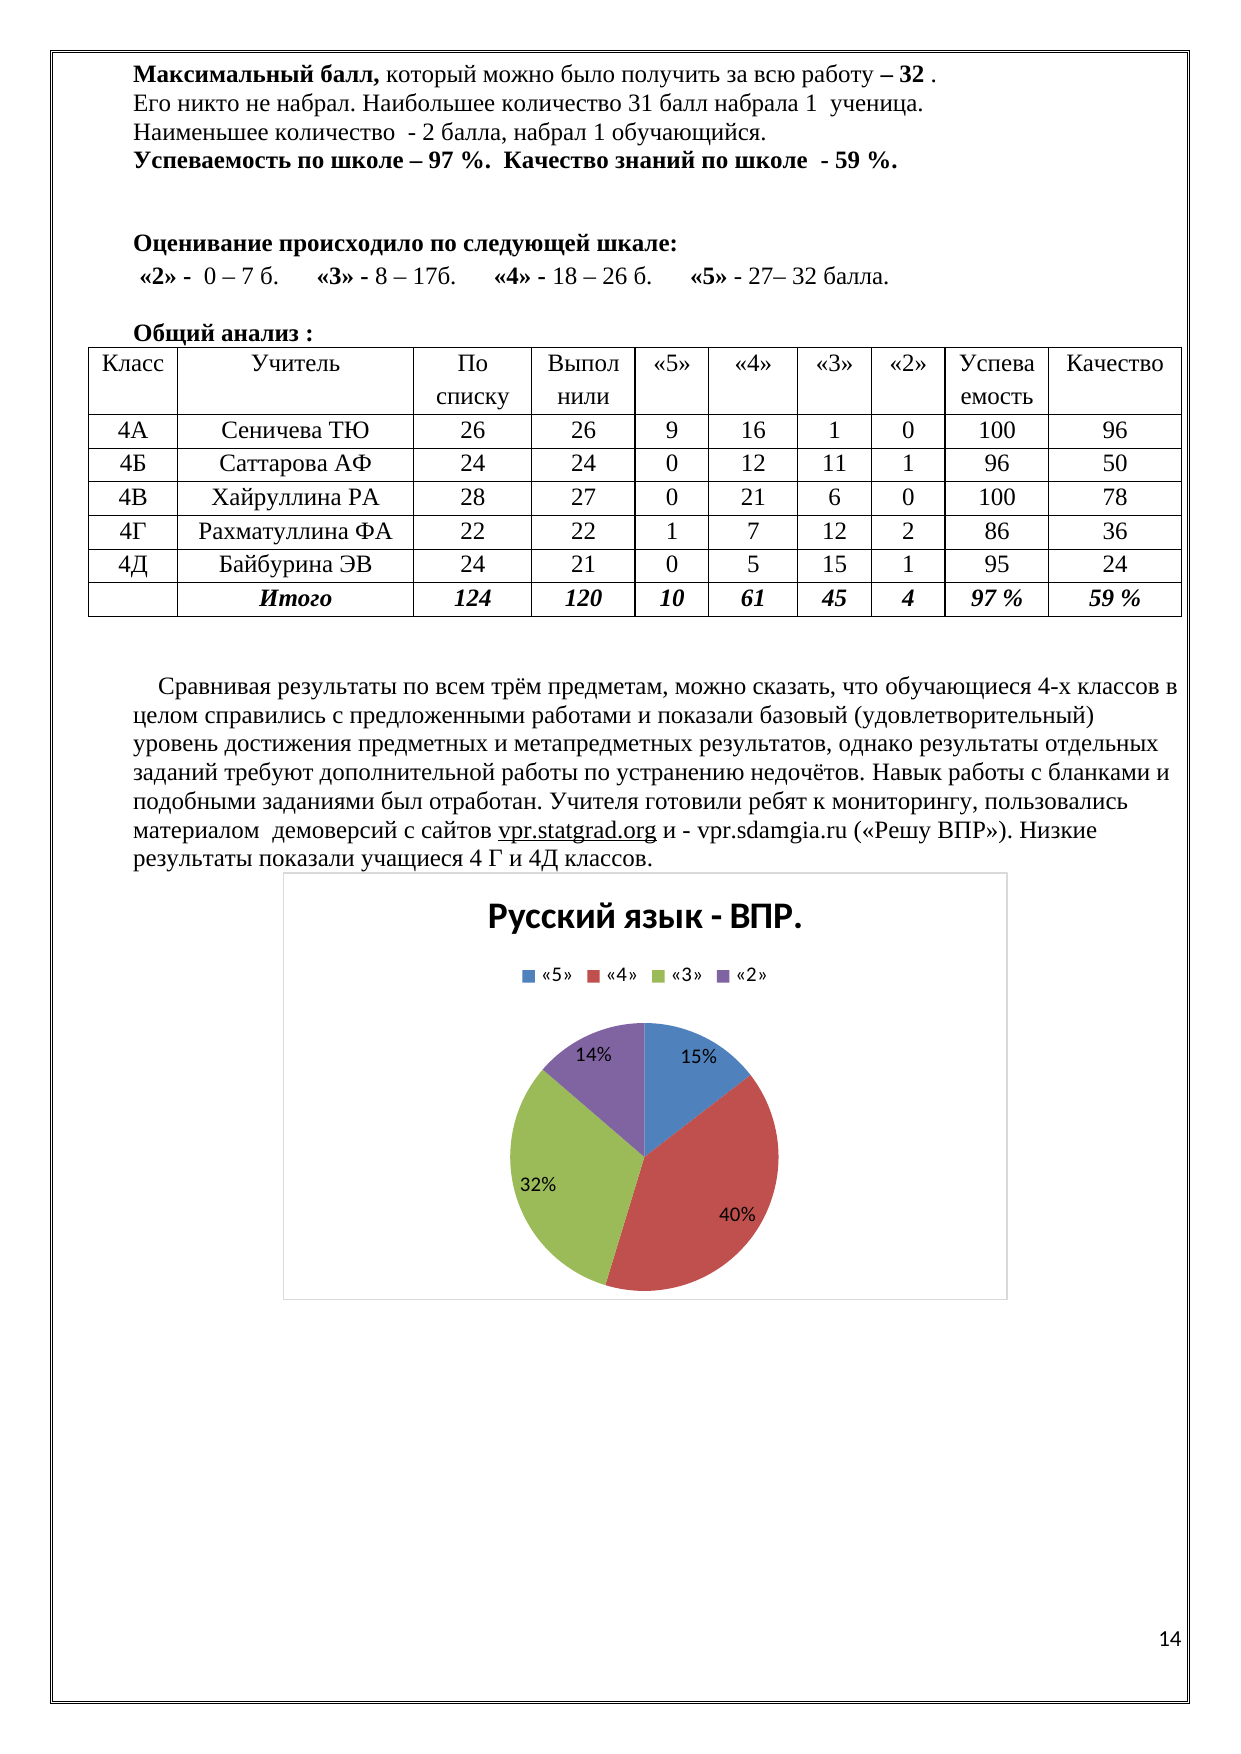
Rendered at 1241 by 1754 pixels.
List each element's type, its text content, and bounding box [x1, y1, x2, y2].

table_cell 124 [414, 583, 531, 616]
text «2» - 0 – 7 б. «3» - 8 – 17б. «4» - 18 – 26 б. «5» - 27– 32 балла. [133, 261, 1181, 290]
text Успеваемость по школе – 97 %. Качество знаний по школе - 59 %. [133, 145, 1181, 174]
table_cell 95 [946, 550, 1048, 582]
table_cell 9 [636, 415, 708, 447]
table_cell 24 [414, 449, 531, 481]
table_cell 16 [709, 415, 797, 447]
table_cell 4Г [89, 516, 177, 548]
table_cell Рахматуллина ФА [178, 516, 413, 548]
table_cell 4Б [89, 449, 177, 481]
table_cell 0 [636, 482, 708, 515]
table_header «5» [636, 348, 708, 414]
table_cell 26 [532, 415, 634, 447]
table_header «2» [872, 348, 944, 414]
table_cell Итого [178, 583, 413, 616]
table_cell 15 [798, 550, 871, 582]
table_cell 36 [1049, 516, 1181, 548]
table_cell Хайруллина РА [178, 482, 413, 515]
table_header Выполнили [532, 348, 634, 414]
table_cell 28 [414, 482, 531, 515]
table_cell 11 [798, 449, 871, 481]
table_cell 1 [636, 516, 708, 548]
table_cell 120 [532, 583, 634, 616]
table_cell Саттарова АФ [178, 449, 413, 481]
table_cell 7 [709, 516, 797, 548]
table_header Учитель [178, 348, 413, 414]
table_header Успеваемость [946, 348, 1048, 414]
table_cell 45 [798, 583, 871, 616]
table_cell 1 [872, 449, 944, 481]
table_cell 0 [636, 449, 708, 481]
table_cell 59 % [1049, 583, 1181, 616]
table_cell Сеничева ТЮ [178, 415, 413, 447]
table_header «3» [798, 348, 871, 414]
text Сравнивая результаты по всем трём предметам, можно сказать, что обучающиеся 4-х классов в целом справились с предложенными работами и показали базовый (удовлетворительный) уровень достижения предметных и метапредметных результатов, однако результаты отдельных заданий требуют дополнительной работы по устранению недочётов. Навык работы с бланками и подобными заданиями был отработан. Учителя готовили ребят к мониторингу, пользовались материалом демоверсий с сайтов vpr.statgrad.org и - vpr.sdamgia.ru («Решу ВПР»). Низкие результаты показали учащиеся 4 Г и 4Д классов. [133, 671, 1181, 872]
table_cell 100 [946, 415, 1048, 447]
table_header По списку [414, 348, 531, 414]
text Оценивание происходило по следующей шкале: [133, 228, 1181, 257]
table_header «4» [709, 348, 797, 414]
table_cell 22 [532, 516, 634, 548]
table_cell 0 [872, 482, 944, 515]
table_cell 4 [872, 583, 944, 616]
table_cell 2 [872, 516, 944, 548]
table_cell 96 [946, 449, 1048, 481]
table_cell 0 [872, 415, 944, 447]
table_cell 96 [1049, 415, 1181, 447]
table_cell 100 [946, 482, 1048, 515]
table_cell 4В [89, 482, 177, 515]
table_cell 5 [709, 550, 797, 582]
table_cell 27 [532, 482, 634, 515]
table_cell 12 [709, 449, 797, 481]
table_cell 6 [798, 482, 871, 515]
table_cell 1 [872, 550, 944, 582]
text Наименьшее количество - 2 балла, набрал 1 обучающийся. [133, 117, 1181, 145]
table_cell 78 [1049, 482, 1181, 515]
text Максимальный балл, который можно было получить за всю работу – 32 . [133, 59, 1181, 88]
table_cell 21 [709, 482, 797, 515]
table_cell 97 % [946, 583, 1048, 616]
table_cell 4Д [89, 550, 177, 582]
table_cell 61 [709, 583, 797, 616]
table_cell 12 [798, 516, 871, 548]
table_cell Байбурина ЭВ [178, 550, 413, 582]
table_cell 0 [636, 550, 708, 582]
table_cell 10 [636, 583, 708, 616]
text Его никто не набрал. Наибольшее количество 31 балл набрала 1 ученица. [133, 88, 1181, 117]
table_cell [89, 583, 177, 616]
table_header Качество [1049, 348, 1181, 414]
table_header Класс [89, 348, 177, 414]
table_cell 24 [1049, 550, 1181, 582]
table_cell 86 [946, 516, 1048, 548]
table_cell 24 [414, 550, 531, 582]
table_cell 26 [414, 415, 531, 447]
table_cell 21 [532, 550, 634, 582]
table_cell 50 [1049, 449, 1181, 481]
table_cell 22 [414, 516, 531, 548]
table_cell 4А [89, 415, 177, 447]
table_cell 24 [532, 449, 634, 481]
table_cell 1 [798, 415, 871, 447]
text Общий анализ : [133, 318, 1181, 347]
